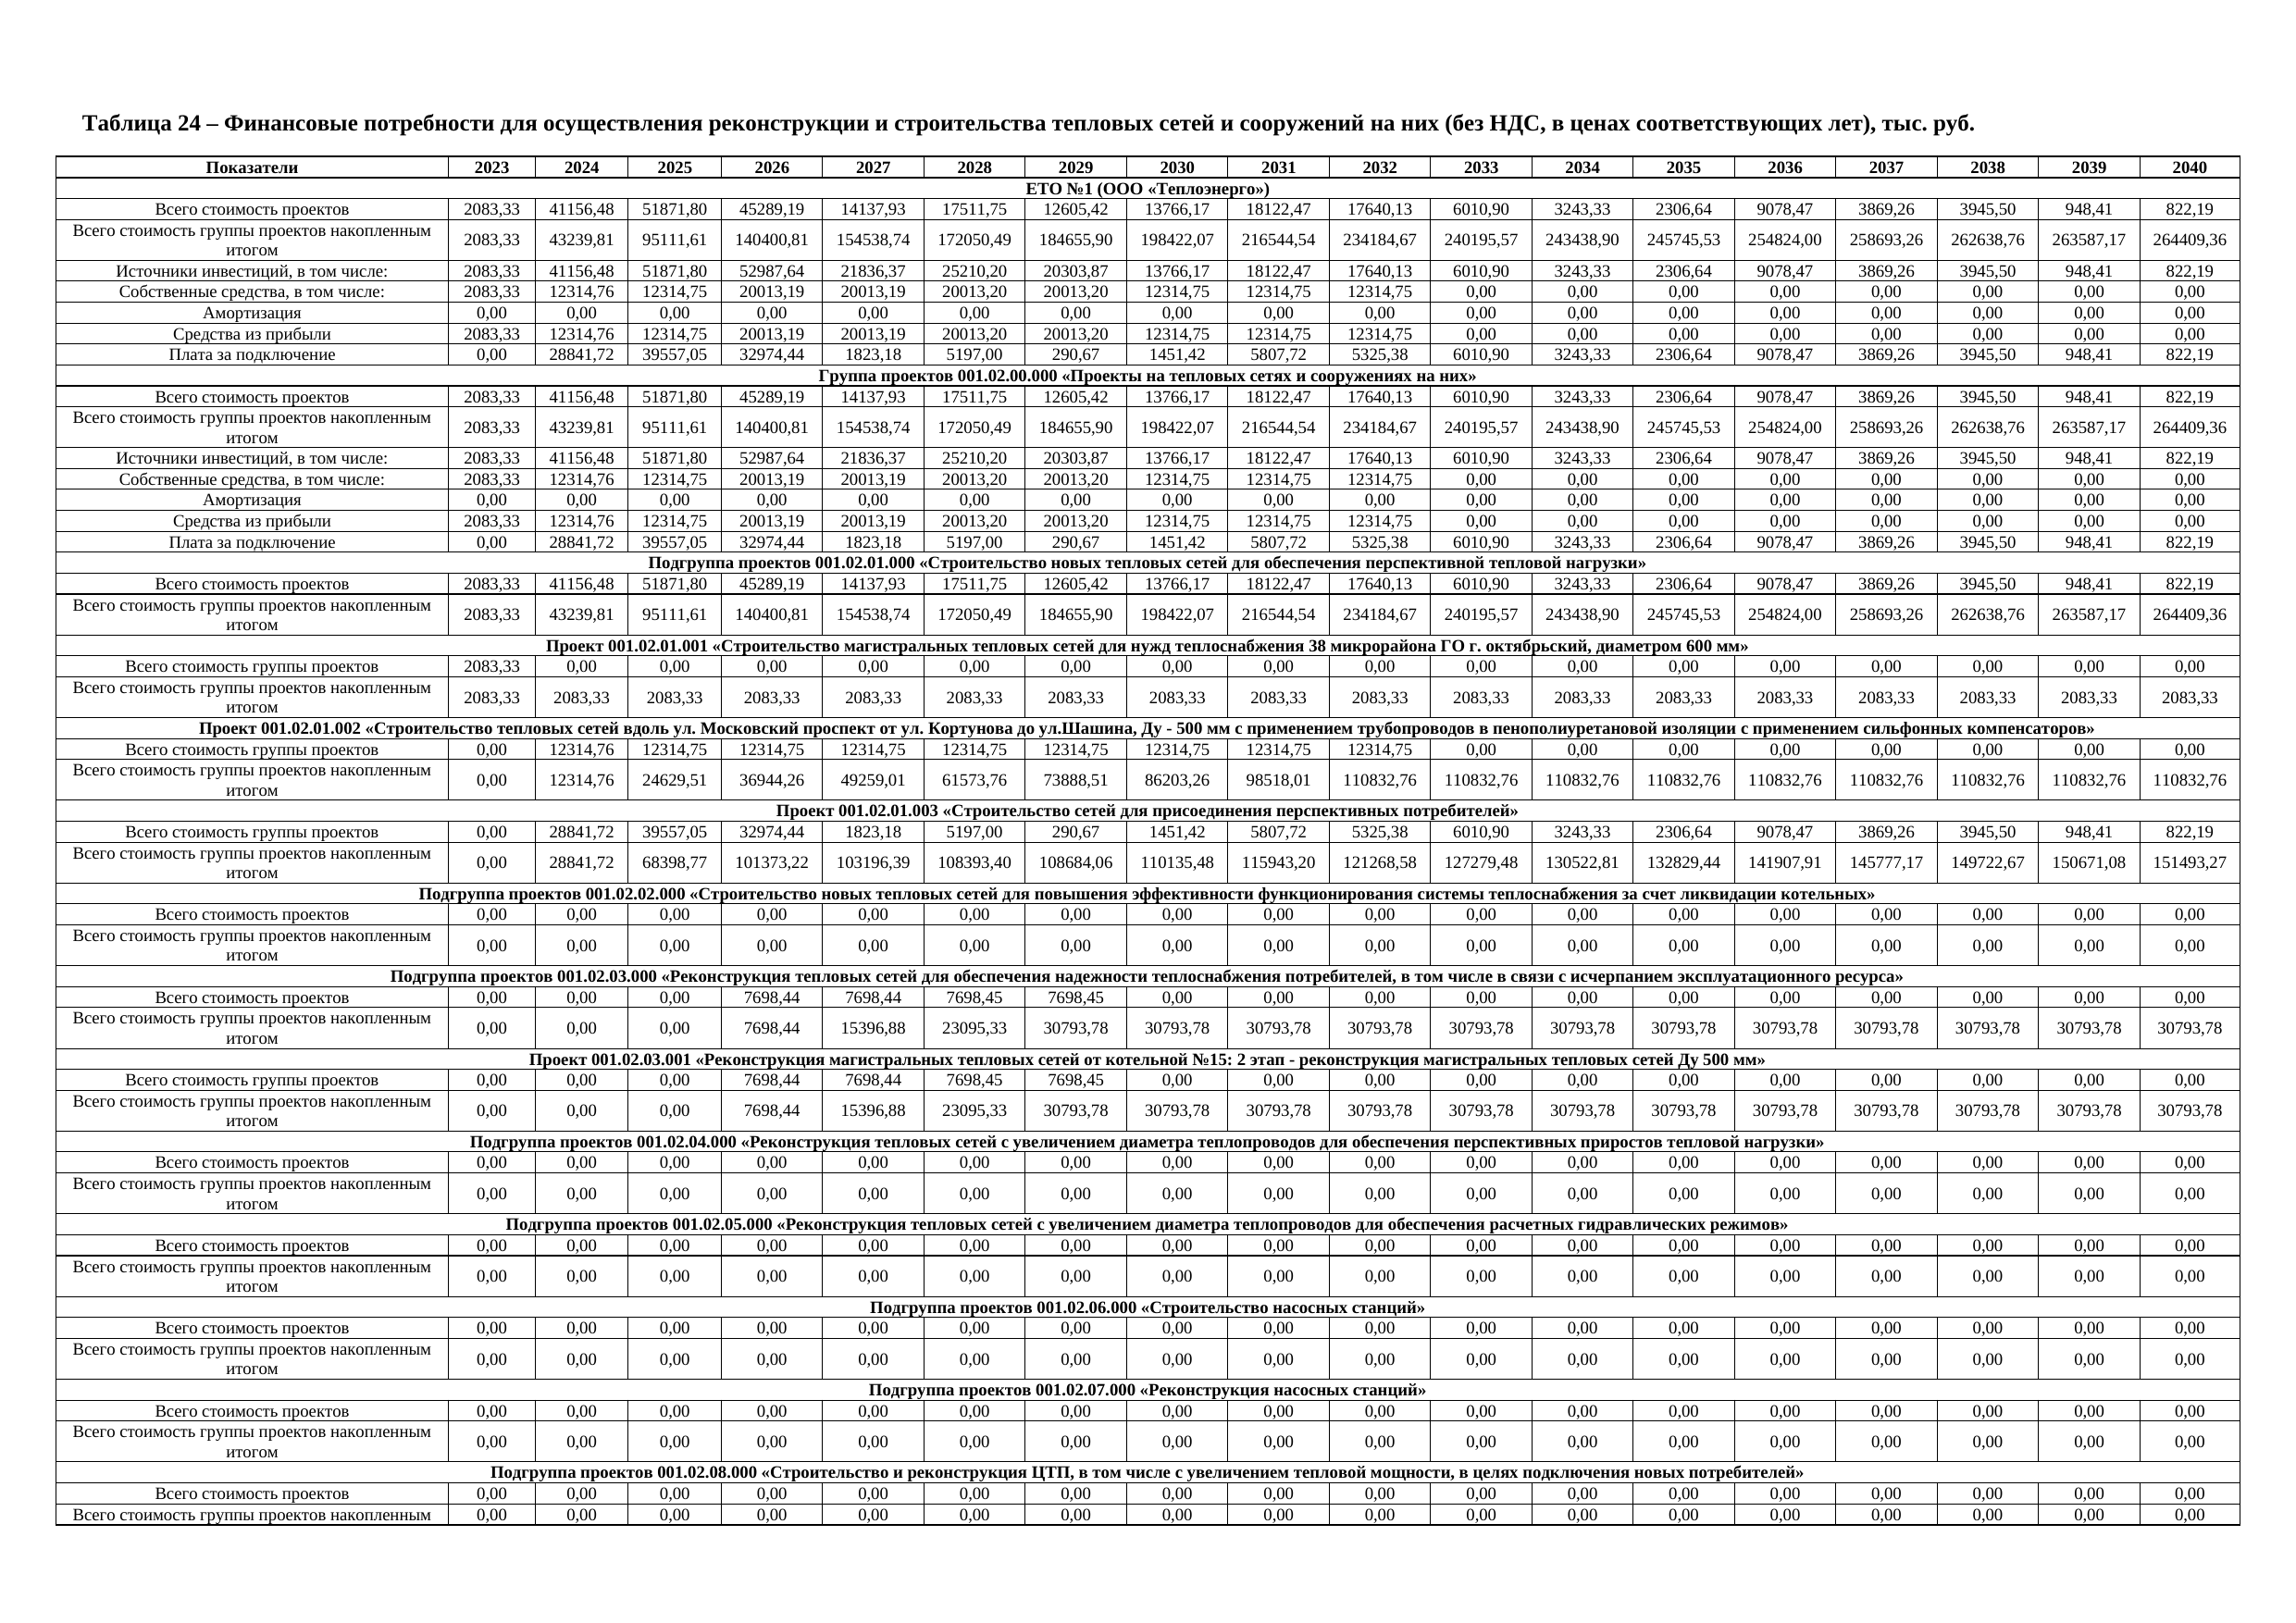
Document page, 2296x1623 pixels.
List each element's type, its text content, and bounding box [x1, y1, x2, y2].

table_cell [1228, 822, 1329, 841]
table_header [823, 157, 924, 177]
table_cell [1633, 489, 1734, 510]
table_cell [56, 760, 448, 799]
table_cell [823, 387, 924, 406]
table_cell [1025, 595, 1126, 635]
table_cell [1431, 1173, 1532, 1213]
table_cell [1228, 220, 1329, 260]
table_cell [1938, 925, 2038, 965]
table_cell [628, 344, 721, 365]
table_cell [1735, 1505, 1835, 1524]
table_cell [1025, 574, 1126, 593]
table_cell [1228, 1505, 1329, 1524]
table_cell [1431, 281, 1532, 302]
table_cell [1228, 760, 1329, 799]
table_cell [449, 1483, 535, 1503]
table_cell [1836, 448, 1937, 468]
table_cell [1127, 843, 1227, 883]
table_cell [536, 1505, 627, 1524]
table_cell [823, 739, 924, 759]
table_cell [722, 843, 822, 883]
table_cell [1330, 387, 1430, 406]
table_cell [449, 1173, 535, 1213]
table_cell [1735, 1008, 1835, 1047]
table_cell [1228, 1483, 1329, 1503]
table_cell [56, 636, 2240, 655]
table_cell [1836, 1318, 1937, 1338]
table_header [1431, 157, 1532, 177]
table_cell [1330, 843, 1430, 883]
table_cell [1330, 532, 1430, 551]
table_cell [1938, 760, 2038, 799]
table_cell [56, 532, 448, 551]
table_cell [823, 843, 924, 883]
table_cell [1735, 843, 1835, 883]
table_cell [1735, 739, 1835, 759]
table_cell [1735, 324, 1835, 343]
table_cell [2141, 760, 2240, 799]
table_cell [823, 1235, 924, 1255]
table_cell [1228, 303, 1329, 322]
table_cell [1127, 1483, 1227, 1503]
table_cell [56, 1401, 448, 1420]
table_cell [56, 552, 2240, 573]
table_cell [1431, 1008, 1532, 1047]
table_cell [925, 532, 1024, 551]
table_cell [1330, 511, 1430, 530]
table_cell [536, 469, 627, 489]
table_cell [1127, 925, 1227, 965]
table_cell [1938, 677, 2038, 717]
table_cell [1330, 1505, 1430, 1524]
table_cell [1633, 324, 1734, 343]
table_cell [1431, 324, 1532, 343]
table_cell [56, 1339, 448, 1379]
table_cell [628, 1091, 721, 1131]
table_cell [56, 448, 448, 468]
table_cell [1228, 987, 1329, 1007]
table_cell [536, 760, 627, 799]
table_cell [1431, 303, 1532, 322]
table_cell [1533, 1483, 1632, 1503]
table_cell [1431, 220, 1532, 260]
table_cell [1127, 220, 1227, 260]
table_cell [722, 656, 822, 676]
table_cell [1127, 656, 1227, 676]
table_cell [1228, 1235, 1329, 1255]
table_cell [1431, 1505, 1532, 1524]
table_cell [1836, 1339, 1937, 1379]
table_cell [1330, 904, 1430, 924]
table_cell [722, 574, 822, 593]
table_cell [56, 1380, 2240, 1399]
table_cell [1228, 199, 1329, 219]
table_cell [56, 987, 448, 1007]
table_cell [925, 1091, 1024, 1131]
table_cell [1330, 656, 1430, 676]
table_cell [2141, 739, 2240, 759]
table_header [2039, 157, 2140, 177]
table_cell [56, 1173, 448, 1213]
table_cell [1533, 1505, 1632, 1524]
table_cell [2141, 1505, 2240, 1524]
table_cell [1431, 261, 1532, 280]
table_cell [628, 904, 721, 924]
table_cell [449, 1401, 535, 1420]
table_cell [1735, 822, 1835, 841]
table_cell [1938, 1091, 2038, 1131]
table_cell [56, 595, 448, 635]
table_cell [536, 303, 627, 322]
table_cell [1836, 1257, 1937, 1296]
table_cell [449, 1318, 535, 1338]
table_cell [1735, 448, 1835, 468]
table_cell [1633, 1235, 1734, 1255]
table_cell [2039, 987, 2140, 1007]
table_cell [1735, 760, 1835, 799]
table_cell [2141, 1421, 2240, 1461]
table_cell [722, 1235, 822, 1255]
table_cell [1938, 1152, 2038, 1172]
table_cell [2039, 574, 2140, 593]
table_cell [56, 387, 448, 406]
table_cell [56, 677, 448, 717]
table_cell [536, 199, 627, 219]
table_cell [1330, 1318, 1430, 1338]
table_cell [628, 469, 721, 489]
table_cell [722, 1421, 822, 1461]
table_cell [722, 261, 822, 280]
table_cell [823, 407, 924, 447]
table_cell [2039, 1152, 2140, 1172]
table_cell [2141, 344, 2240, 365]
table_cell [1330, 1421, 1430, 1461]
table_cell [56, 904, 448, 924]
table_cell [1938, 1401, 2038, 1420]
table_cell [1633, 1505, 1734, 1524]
text Таблица 24 – Финансовые потребности для осуществления реконструкции и строительства тепловых сетей и сооружений на них (без НДС, в ценах соответствующих лет), тыс. руб. [55, 109, 2240, 136]
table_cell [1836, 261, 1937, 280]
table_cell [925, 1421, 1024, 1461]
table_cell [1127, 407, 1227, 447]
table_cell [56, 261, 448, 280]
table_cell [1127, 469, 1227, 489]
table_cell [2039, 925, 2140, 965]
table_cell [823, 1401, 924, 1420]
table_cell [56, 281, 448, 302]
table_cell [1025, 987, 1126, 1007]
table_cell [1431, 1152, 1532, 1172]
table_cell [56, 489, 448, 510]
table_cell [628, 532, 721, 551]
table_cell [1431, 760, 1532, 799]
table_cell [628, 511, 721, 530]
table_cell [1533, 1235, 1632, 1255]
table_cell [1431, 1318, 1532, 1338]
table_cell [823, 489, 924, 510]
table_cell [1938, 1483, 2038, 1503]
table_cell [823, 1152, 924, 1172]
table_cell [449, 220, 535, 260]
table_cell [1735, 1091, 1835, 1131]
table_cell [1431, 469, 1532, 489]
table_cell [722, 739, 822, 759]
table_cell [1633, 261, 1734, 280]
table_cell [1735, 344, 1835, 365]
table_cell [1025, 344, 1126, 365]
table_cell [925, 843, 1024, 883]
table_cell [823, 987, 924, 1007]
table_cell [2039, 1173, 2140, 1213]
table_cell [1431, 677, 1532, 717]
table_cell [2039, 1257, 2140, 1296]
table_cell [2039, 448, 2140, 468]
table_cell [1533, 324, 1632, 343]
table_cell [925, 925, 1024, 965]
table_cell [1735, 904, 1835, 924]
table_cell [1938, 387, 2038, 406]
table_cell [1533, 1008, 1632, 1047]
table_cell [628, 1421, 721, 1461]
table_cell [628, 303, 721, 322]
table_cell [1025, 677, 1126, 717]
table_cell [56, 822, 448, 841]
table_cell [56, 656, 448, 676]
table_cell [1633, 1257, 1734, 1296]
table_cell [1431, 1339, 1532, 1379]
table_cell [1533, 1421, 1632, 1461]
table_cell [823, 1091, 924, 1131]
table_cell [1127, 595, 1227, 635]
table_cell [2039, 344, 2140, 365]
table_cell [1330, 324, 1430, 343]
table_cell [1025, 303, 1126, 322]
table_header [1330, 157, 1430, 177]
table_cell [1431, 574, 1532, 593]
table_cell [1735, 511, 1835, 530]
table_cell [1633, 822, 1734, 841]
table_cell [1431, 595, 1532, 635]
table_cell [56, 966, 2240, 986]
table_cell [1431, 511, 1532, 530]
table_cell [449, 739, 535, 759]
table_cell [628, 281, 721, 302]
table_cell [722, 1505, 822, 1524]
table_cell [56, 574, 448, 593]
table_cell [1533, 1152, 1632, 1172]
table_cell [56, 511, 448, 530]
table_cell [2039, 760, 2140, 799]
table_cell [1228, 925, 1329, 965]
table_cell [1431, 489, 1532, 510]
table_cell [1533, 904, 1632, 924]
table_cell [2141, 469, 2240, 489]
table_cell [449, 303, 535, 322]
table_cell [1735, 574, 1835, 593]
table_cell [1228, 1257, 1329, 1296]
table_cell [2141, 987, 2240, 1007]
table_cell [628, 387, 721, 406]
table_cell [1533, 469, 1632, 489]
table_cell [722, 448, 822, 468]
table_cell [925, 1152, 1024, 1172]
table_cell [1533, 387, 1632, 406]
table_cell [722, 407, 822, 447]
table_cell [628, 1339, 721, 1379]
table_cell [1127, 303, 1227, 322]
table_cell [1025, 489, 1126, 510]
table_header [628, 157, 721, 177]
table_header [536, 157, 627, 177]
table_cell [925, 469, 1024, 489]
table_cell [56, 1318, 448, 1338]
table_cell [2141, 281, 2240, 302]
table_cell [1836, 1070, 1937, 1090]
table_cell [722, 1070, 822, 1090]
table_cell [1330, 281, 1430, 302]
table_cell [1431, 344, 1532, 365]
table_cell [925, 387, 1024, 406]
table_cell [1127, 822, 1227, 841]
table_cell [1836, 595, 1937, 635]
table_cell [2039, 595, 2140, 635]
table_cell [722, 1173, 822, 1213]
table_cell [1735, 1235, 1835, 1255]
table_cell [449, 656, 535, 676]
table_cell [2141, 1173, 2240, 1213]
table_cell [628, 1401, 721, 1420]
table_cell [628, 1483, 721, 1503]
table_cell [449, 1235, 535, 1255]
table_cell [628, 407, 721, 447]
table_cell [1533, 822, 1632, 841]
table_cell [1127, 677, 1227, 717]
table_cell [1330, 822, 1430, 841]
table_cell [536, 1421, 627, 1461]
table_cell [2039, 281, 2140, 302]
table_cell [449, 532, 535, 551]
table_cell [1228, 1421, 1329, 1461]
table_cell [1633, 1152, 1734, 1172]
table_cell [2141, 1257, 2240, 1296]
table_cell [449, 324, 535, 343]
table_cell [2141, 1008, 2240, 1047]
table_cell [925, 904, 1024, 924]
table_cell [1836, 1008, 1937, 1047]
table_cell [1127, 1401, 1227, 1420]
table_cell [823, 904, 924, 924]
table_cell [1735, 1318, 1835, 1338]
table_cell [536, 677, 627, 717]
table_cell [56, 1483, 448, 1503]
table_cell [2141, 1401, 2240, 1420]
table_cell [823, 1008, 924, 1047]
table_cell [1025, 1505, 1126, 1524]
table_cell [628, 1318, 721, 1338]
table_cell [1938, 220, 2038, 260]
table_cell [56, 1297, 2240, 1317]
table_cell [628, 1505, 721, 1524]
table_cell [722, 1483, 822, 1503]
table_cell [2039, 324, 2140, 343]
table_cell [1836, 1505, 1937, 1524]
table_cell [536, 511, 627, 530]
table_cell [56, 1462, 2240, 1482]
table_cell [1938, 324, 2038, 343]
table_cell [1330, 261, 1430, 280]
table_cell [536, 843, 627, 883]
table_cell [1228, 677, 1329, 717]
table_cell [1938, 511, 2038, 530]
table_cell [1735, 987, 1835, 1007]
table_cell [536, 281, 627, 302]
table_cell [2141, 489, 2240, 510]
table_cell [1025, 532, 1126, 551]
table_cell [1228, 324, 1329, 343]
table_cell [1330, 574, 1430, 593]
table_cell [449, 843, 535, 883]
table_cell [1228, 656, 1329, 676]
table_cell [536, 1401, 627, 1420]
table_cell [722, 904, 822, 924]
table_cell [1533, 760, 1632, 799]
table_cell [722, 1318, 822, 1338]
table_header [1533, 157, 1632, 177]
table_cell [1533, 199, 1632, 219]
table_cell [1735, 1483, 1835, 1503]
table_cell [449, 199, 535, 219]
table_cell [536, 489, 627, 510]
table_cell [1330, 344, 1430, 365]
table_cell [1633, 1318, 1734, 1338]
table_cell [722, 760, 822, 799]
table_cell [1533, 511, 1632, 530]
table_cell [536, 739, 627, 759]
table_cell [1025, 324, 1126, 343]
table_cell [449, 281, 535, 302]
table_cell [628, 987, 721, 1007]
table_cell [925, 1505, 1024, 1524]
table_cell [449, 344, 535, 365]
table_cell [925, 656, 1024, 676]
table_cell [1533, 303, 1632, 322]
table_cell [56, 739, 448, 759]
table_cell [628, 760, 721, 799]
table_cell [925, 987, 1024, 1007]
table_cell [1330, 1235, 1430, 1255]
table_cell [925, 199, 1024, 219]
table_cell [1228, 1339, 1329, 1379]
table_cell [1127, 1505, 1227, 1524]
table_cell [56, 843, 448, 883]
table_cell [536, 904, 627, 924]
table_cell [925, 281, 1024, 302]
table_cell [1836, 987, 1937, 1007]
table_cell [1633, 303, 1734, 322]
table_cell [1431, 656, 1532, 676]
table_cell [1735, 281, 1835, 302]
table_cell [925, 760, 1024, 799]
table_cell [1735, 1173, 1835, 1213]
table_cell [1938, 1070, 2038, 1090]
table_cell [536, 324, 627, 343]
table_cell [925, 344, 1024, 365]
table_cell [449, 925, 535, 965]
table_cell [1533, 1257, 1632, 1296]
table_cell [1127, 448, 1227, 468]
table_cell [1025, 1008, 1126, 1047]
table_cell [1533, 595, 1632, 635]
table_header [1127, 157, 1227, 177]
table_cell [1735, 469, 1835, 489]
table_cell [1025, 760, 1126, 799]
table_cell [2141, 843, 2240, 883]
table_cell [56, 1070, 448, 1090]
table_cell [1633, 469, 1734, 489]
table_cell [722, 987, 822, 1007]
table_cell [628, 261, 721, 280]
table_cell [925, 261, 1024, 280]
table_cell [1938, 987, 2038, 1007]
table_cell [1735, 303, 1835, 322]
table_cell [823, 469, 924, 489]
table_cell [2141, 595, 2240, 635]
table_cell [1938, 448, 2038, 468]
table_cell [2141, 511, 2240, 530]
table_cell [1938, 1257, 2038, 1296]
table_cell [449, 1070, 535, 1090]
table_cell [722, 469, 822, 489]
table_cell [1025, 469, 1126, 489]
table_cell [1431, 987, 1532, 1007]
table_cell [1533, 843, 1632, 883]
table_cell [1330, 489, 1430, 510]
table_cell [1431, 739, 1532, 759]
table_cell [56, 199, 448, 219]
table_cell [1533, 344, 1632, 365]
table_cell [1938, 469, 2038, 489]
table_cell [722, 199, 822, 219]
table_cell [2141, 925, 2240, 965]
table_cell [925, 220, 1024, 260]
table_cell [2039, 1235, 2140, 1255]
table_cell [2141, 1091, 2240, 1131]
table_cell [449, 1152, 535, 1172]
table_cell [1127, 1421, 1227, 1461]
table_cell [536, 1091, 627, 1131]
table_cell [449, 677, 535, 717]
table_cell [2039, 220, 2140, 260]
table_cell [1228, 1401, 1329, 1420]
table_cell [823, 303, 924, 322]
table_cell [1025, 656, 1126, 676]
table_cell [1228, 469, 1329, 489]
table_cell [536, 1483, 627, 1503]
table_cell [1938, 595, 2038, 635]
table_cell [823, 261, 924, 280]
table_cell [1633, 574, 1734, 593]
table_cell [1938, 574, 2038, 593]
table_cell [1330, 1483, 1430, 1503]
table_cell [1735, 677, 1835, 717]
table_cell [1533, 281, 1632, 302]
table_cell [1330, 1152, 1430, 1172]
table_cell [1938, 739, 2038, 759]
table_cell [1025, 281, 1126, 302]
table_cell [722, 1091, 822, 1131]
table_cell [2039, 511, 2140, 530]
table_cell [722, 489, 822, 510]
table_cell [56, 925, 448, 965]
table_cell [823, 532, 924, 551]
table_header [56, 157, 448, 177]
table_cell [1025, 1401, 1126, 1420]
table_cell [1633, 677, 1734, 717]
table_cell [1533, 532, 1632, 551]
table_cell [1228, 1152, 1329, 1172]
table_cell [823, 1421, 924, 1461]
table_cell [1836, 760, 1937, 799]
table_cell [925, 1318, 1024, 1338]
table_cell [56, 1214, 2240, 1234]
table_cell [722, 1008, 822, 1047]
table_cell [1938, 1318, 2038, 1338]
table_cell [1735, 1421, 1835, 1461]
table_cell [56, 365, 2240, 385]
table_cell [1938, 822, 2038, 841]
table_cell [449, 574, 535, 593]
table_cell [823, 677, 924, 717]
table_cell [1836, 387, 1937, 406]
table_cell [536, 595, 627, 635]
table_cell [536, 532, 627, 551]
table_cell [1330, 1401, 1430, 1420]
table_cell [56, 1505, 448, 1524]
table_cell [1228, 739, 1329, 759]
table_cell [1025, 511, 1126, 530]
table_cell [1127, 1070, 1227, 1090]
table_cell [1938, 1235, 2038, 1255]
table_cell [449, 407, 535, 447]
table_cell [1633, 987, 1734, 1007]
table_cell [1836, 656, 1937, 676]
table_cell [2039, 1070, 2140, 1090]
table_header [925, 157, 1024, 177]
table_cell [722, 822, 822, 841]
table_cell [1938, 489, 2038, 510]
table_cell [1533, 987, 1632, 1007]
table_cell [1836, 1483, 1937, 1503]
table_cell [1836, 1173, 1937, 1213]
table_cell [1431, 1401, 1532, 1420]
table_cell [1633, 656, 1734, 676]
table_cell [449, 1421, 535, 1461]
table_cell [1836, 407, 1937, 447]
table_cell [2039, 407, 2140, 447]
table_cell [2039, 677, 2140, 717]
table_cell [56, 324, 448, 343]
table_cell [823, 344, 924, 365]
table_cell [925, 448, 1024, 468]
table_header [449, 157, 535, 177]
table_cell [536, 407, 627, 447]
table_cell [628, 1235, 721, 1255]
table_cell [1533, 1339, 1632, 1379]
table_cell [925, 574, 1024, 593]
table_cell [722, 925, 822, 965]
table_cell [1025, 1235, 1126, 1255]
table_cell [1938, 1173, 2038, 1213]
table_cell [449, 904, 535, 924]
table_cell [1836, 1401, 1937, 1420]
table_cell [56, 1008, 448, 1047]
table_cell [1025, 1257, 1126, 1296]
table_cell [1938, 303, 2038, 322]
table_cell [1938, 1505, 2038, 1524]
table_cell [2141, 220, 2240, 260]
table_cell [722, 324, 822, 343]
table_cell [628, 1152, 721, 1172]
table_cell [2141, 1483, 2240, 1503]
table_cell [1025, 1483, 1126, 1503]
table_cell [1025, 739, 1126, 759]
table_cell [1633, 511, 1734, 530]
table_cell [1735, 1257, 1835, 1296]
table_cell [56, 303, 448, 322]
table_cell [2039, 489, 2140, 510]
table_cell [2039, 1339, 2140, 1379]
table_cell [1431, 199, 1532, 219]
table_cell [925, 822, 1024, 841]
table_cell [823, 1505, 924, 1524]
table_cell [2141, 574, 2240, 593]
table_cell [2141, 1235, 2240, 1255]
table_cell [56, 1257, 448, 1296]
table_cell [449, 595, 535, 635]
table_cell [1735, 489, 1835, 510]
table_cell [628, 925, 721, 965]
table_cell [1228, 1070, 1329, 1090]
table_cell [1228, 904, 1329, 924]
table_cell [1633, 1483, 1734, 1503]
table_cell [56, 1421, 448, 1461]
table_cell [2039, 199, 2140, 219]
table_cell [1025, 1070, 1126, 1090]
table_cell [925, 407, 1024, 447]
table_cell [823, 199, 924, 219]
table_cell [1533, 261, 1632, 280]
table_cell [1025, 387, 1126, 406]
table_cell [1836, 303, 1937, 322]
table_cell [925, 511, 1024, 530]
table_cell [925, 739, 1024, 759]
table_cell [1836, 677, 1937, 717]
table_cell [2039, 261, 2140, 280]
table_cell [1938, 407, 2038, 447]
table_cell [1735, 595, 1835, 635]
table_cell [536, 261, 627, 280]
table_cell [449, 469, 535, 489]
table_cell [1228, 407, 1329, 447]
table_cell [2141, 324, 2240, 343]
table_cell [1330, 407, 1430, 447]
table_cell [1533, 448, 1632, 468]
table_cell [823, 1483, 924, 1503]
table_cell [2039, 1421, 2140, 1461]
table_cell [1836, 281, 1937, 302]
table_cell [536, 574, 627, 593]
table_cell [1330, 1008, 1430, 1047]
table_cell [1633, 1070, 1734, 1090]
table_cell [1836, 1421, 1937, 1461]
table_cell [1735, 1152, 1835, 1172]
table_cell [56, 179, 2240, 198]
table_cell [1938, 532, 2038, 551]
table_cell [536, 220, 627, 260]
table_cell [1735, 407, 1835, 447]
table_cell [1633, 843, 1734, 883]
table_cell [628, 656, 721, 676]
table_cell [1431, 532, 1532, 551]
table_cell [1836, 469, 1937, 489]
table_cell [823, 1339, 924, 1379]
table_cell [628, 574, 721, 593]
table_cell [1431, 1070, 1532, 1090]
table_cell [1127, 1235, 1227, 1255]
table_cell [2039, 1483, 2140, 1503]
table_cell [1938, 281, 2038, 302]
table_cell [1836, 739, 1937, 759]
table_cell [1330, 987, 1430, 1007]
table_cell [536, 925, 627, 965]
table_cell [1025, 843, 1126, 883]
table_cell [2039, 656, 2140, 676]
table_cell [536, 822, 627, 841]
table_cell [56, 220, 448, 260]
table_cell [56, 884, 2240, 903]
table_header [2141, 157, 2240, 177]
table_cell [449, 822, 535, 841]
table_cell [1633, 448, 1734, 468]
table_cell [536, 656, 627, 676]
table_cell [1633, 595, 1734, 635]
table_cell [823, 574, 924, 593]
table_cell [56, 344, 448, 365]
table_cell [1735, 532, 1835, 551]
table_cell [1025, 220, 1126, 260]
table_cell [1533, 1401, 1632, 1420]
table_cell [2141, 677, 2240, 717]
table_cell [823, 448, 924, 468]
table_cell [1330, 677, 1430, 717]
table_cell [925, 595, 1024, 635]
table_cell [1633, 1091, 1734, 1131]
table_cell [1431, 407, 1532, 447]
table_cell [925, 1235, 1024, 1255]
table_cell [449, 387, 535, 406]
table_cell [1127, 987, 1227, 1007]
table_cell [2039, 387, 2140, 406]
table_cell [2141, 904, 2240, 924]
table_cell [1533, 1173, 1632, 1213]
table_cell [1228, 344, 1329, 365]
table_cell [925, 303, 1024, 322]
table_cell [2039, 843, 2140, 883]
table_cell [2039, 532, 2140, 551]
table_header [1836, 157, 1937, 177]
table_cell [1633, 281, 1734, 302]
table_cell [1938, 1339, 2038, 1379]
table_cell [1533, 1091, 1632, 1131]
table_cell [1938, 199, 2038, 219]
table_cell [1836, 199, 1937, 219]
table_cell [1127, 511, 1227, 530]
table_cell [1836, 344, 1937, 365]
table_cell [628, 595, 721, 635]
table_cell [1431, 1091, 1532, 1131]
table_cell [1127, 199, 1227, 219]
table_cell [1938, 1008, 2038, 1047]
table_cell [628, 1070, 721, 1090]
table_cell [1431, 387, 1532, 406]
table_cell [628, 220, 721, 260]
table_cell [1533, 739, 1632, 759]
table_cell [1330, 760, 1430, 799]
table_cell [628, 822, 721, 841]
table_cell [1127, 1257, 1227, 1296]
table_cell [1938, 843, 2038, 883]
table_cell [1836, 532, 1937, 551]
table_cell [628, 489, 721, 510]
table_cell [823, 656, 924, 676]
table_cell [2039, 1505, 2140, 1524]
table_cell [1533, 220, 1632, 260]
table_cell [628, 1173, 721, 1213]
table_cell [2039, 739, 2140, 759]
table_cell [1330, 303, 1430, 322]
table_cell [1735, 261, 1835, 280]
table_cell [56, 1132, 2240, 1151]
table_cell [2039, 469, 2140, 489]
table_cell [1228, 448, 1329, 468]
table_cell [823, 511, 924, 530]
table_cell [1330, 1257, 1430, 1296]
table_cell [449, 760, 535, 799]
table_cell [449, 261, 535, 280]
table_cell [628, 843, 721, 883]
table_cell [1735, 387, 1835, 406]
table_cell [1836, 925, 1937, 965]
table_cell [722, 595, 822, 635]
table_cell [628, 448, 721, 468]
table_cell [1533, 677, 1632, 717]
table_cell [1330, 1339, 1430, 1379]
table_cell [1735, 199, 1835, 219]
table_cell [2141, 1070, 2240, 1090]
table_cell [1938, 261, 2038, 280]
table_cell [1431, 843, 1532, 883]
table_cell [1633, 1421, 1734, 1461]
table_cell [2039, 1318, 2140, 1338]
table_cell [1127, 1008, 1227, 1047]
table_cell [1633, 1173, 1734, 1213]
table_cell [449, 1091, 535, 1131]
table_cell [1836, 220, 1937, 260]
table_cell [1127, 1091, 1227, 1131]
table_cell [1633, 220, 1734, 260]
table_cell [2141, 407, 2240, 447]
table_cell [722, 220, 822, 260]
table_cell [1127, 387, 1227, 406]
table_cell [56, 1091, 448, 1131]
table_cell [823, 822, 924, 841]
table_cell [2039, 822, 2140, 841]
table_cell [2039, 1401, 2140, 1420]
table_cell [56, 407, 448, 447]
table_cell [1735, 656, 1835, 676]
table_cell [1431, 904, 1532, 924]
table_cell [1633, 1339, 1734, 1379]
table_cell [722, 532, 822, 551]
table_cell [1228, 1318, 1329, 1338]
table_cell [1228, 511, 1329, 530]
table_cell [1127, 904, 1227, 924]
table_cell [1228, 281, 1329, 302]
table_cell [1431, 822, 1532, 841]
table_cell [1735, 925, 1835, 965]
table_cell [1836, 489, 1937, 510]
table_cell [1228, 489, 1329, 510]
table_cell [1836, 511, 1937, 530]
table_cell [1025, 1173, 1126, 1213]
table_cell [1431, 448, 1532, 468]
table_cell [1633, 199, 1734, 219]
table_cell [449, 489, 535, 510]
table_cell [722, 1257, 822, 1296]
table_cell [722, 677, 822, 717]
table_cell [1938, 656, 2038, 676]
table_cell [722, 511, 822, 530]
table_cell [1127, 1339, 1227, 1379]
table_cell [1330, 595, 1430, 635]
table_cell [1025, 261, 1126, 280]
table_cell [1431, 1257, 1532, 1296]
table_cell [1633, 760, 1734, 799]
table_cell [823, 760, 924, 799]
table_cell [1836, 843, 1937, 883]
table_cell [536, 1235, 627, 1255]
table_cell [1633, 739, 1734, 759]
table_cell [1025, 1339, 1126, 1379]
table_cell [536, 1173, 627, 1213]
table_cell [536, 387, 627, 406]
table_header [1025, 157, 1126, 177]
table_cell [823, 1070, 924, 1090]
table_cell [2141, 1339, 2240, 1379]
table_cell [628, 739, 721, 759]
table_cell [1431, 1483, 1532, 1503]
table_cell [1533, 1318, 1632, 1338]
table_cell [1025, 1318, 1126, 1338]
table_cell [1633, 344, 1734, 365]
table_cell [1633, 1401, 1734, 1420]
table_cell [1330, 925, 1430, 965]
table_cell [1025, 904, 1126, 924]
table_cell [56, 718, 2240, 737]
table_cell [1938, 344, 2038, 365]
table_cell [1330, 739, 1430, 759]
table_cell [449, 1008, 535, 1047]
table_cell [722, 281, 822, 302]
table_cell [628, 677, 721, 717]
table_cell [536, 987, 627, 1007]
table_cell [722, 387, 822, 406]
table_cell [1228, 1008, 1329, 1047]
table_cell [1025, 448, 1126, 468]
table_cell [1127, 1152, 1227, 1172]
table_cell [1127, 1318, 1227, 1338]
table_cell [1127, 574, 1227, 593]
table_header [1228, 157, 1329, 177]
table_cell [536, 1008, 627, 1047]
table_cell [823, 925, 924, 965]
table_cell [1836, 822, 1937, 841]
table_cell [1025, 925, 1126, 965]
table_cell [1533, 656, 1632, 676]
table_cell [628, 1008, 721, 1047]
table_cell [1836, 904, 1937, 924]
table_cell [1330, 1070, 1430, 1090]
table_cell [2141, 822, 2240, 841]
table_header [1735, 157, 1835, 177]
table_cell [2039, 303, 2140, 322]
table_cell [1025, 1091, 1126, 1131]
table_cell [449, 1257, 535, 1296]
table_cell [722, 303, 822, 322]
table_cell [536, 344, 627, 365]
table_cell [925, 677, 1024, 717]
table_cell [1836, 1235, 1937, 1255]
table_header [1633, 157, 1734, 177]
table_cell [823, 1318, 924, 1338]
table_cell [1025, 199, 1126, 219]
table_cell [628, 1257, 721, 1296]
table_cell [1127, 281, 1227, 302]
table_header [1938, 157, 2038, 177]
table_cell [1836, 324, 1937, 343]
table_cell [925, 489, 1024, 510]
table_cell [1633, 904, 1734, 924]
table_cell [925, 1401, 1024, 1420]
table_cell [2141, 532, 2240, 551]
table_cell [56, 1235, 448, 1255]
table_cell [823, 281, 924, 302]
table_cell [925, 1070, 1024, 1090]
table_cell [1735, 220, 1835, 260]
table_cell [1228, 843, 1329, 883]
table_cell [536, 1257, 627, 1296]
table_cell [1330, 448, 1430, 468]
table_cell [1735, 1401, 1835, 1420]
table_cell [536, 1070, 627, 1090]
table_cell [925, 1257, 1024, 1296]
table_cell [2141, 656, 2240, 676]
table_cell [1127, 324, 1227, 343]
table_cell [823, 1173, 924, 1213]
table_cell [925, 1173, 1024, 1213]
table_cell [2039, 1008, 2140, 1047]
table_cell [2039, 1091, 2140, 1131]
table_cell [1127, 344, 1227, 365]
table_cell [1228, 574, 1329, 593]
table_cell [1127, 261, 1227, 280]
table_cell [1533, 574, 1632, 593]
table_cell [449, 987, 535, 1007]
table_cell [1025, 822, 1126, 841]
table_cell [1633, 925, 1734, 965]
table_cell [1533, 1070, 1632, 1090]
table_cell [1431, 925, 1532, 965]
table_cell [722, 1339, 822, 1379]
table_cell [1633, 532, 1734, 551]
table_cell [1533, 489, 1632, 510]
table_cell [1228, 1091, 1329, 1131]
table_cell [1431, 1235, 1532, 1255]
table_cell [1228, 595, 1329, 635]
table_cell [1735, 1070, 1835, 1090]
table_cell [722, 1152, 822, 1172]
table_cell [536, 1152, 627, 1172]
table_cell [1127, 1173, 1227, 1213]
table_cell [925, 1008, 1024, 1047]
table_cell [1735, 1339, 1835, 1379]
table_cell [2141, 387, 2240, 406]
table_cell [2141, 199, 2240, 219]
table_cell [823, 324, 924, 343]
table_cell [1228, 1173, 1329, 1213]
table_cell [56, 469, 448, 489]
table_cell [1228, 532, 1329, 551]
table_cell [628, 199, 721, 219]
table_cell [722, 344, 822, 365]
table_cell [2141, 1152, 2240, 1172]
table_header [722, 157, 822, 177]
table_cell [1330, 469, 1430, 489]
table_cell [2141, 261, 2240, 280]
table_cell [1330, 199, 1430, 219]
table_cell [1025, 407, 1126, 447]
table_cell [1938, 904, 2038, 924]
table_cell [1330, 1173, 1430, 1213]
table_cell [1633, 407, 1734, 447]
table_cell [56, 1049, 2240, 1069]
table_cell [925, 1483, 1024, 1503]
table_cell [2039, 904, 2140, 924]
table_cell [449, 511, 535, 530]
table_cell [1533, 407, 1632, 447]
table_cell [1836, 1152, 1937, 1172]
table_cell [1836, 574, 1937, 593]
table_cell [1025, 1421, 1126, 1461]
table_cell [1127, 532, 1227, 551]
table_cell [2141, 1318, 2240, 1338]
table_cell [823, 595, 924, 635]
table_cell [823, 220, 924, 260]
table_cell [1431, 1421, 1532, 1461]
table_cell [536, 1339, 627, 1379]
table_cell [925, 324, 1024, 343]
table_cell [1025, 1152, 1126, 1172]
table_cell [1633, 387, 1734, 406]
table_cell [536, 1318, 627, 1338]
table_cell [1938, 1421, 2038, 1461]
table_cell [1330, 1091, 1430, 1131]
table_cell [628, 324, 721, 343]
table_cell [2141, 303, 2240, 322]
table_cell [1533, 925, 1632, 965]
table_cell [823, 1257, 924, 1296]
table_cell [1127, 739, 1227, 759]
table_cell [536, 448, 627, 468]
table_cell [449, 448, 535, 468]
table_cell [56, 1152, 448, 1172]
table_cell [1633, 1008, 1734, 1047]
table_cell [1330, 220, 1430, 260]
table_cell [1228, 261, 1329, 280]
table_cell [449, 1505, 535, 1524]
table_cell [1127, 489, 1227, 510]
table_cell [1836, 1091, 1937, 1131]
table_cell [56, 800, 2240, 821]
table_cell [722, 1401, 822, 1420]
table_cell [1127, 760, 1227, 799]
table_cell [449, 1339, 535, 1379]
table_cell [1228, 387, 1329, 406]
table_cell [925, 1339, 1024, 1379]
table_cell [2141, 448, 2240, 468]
